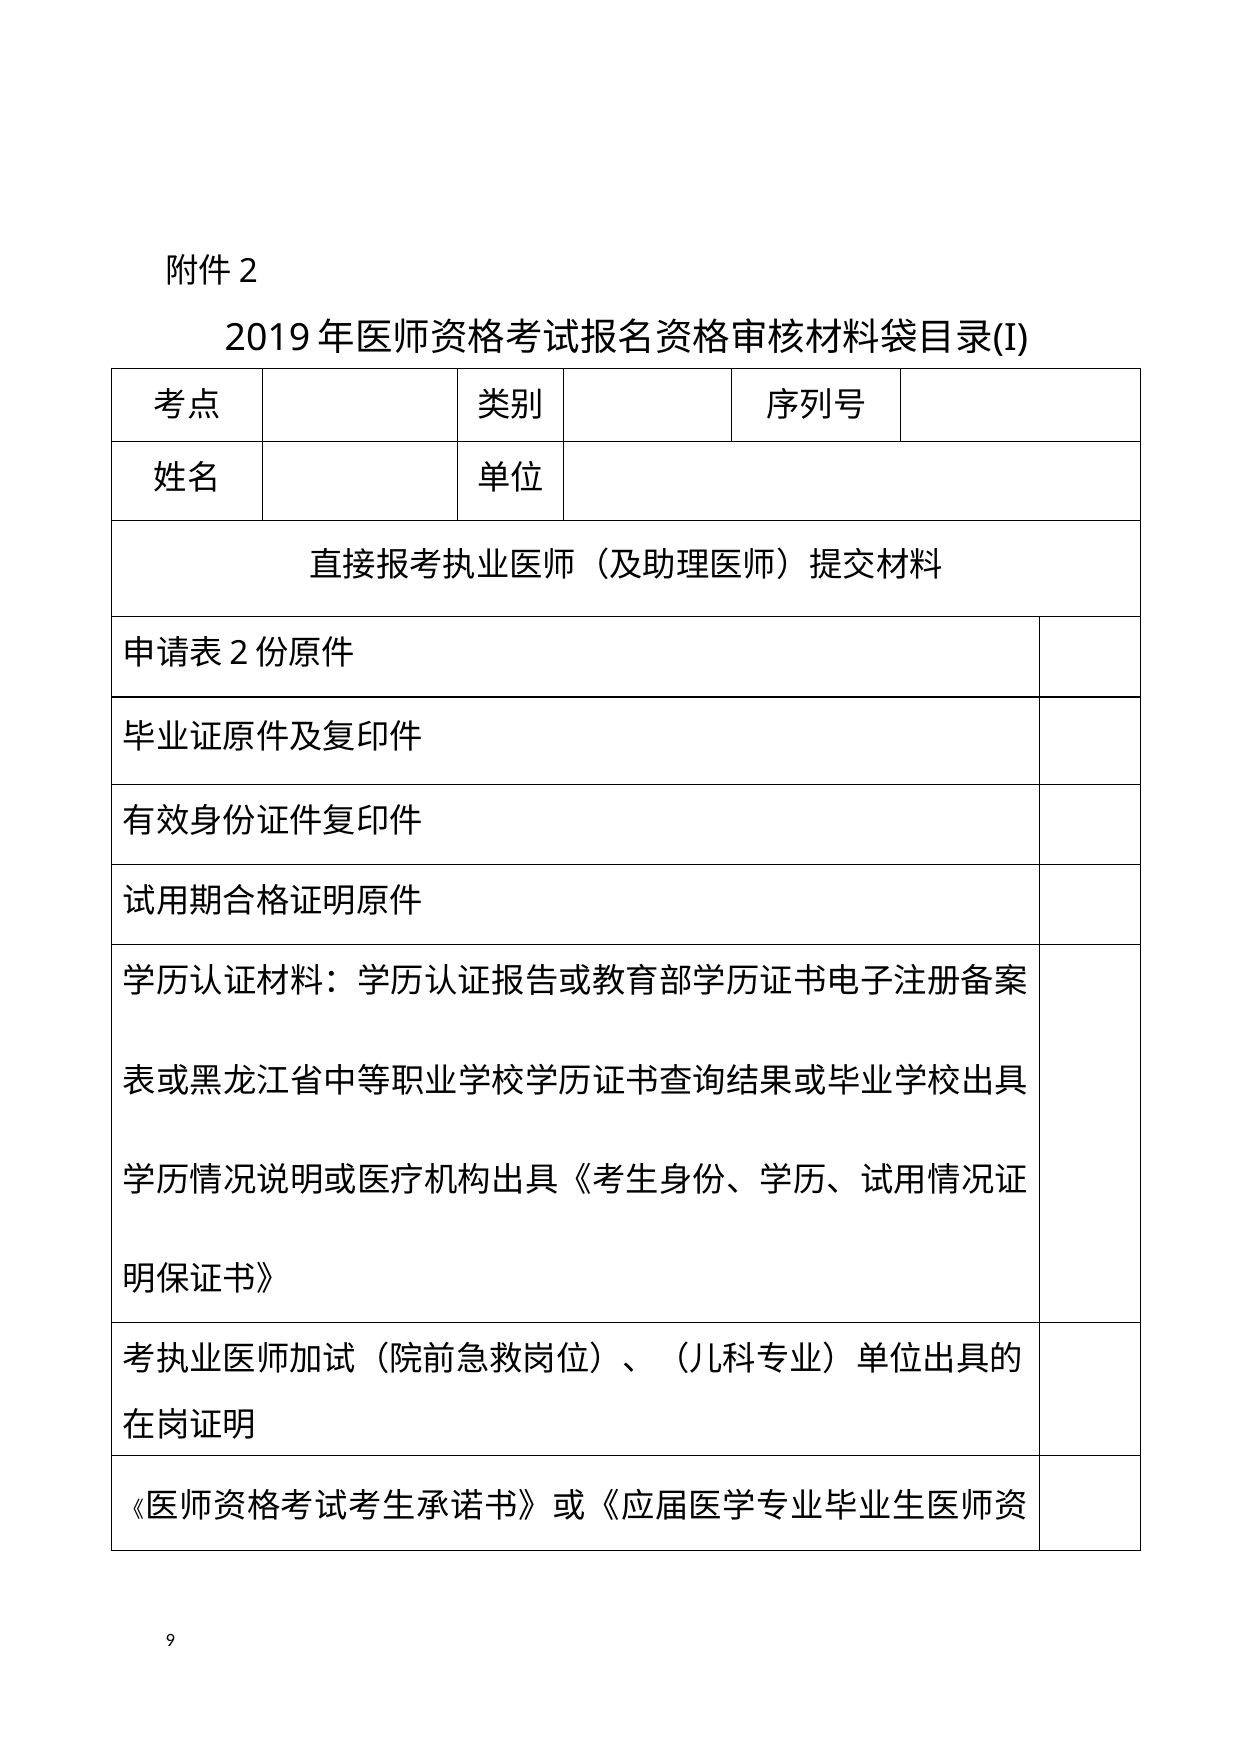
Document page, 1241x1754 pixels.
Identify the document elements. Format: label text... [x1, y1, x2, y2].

table_header 序列号 [732, 369, 900, 441]
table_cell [112, 1456, 1039, 1550]
text 2019年医师资格考试报名资格审核材料袋目录(I) [165, 301, 1087, 368]
table_cell [1040, 1456, 1140, 1550]
table_cell [1040, 617, 1140, 696]
table_header [263, 369, 457, 441]
table_cell 毕业证原件及复印件 [112, 698, 1039, 784]
table_header [901, 369, 1140, 441]
table_cell 学历认证材料：学历认证报告或教育部学历证书电子注册备案表或黑龙江省中等职业学校学历证书查询结果或毕业学校出具学历情况说明或医疗机构出具《考生身份、学历、试用情况证明保证书》 [112, 945, 1039, 1322]
table_cell [1040, 785, 1140, 864]
table_cell [1040, 1323, 1140, 1455]
text 附件2 [165, 235, 1087, 301]
table_header [564, 369, 731, 441]
table_header 考点 [112, 369, 262, 441]
table_cell [263, 442, 457, 520]
table_cell [1040, 698, 1140, 784]
table_cell [1040, 945, 1140, 1322]
table_cell [564, 442, 1140, 520]
table_cell [1040, 865, 1140, 944]
table_cell 直接报考执业医师（及助理医师）提交材料 [112, 521, 1140, 616]
table_cell 姓名 [112, 442, 262, 520]
table_cell 试用期合格证明原件 [112, 865, 1039, 944]
table_cell 考执业医师加试（院前急救岗位）、（儿科专业）单位出具的在岗证明 [112, 1323, 1039, 1455]
table_header 类别 [458, 369, 563, 441]
table_cell 有效身份证件复印件 [112, 785, 1039, 864]
table_cell 单位 [458, 442, 563, 520]
table_cell 申请表2份原件 [112, 617, 1039, 696]
